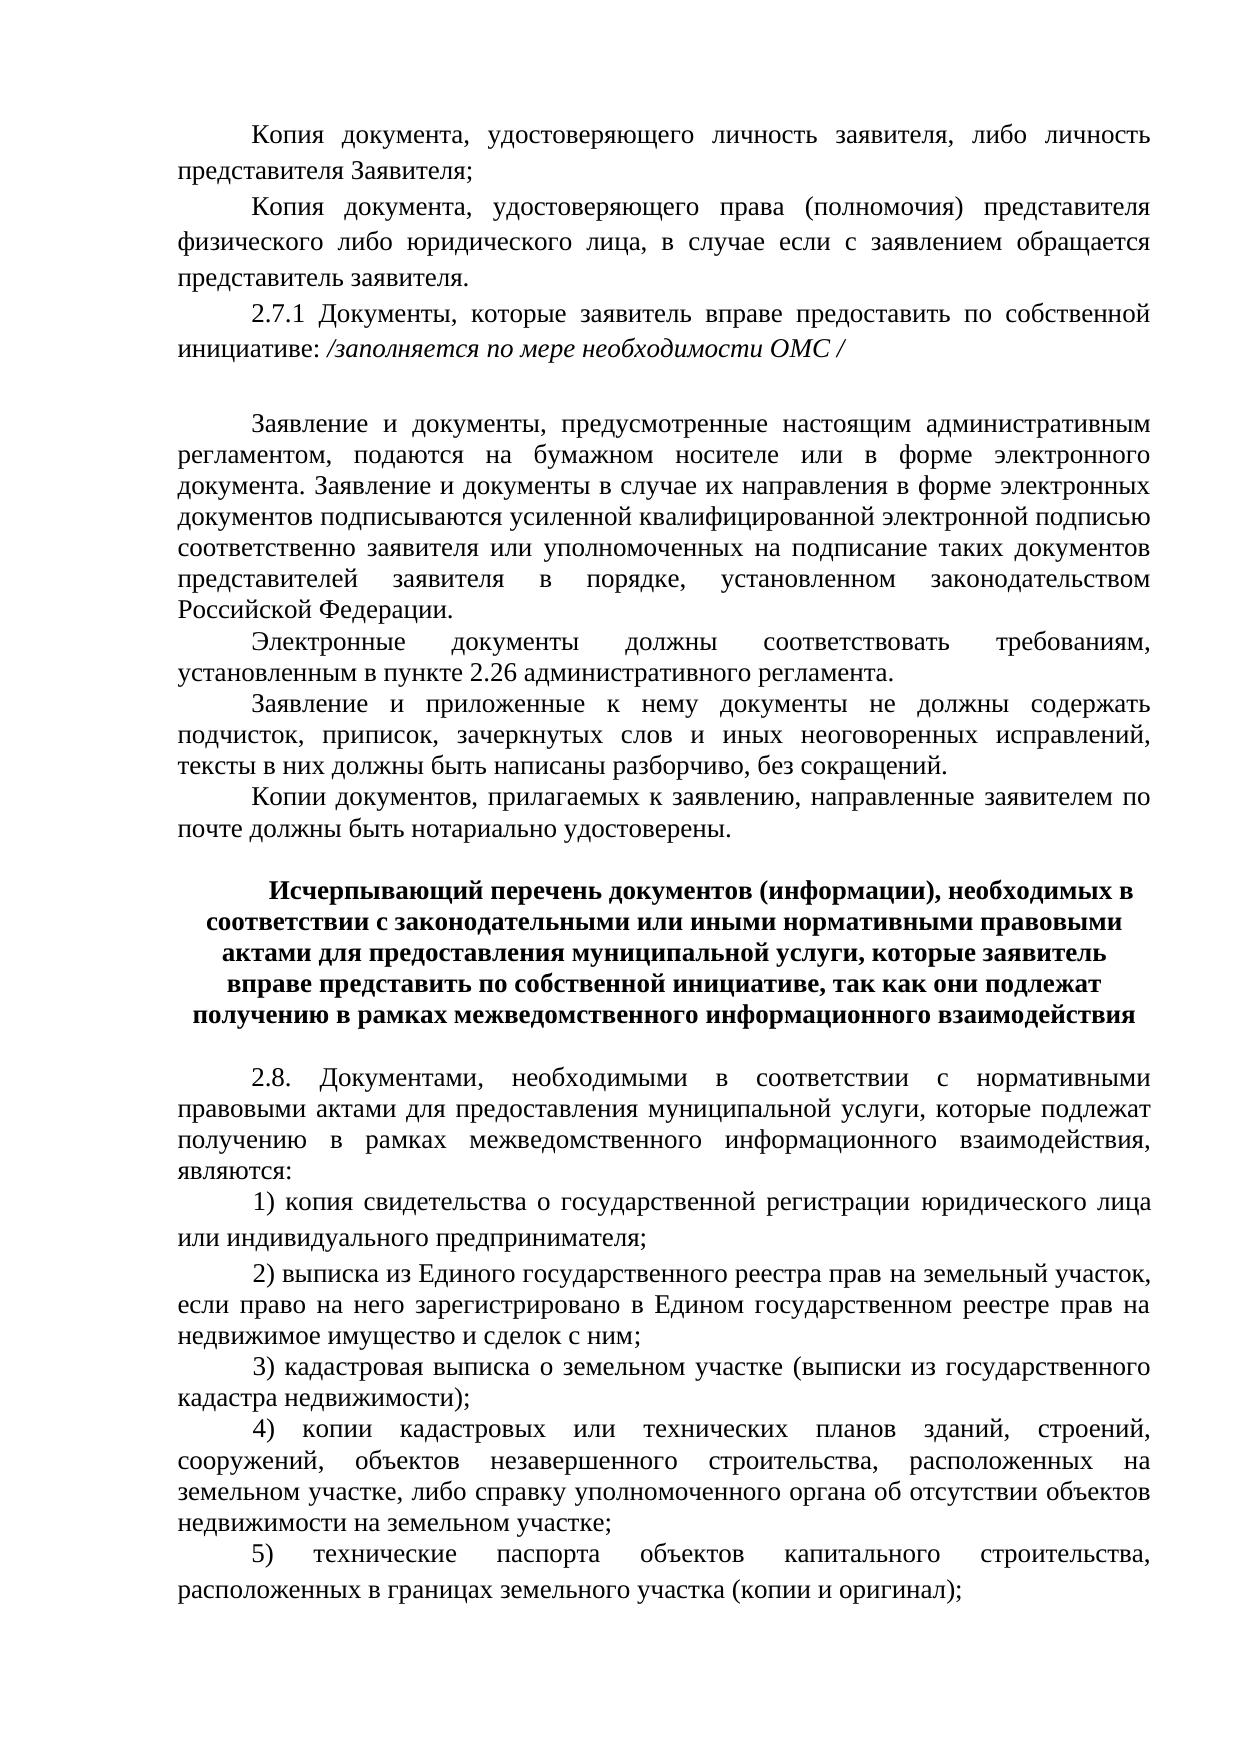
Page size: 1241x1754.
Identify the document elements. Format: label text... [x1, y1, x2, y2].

text Электронные документы должны соответствовать требованиям, установленным в пункте 2.26 административного регламента. [177, 625, 1152, 687]
text Исчерпывающий перечень документов (информации), необходимых в соответствии с законодательными или иными нормативными правовыми актами для предоставления муниципальной услуги, которые заявитель вправе представить по собственной инициативе, так как они подлежат получению в рамках межведомственного информационного взаимодействия [177, 874, 1152, 1030]
text 4) копии кадастровых или технических планов зданий, строений, сооружений, объектов незавершенного строительства, расположенных на земельном участке, либо справку уполномоченного органа об отсутствии объектов недвижимости на земельном участке; [177, 1413, 1152, 1537]
text 2) выписка из Единого государственного реестра прав на земельный участок, если право на него зарегистрировано в Едином государственном реестре прав на недвижимое имущество и сделок с ним; [177, 1257, 1152, 1350]
text 3) кадастровая выписка о земельном участке (выписки из государственного кадастра недвижимости); [177, 1350, 1152, 1413]
text 2.8. Документами, необходимыми в соответствии с нормативными правовыми актами для предоставления муниципальной услуги, которые подлежат получению в рамках межведомственного информационного взаимодействия, являются: [177, 1061, 1152, 1185]
text Копии документов, прилагаемых к заявлению, направленные заявителем по почте должны быть нотариально удостоверены. [177, 781, 1152, 843]
text Копия документа, удостоверяющего права (полномочия) представителя физического либо юридического лица, в случае если с заявлением обращается представитель заявителя. [177, 189, 1152, 292]
text Заявление и приложенные к нему документы не должны содержать подчисток, приписок, зачеркнутых слов и иных неоговоренных исправлений, тексты в них должны быть написаны разборчиво, без сокращений. [177, 687, 1152, 781]
text Копия документа, удостоверяющего личность заявителя, либо личность представителя Заявителя; [177, 118, 1152, 185]
text 1) копия свидетельства о государственной регистрации юридического лица или индивидуального предпринимателя; [177, 1185, 1152, 1252]
text 5) технические паспорта объектов капитального строительства, расположенных в границах земельного участка (копии и оригинал); [177, 1537, 1152, 1604]
text 2.7.1 Документы, которые заявитель вправе предоставить по собственной инициативе: /заполняется по мере необходимости ОМС / [177, 297, 1152, 364]
text Заявление и документы, предусмотренные настоящим административным регламентом, подаются на бумажном носителе или в форме электронного документа. Заявление и документы в случае их направления в форме электронных документов подписываются усиленной квалифицированной электронной подписью соответственно заявителя или уполномоченных на подписание таких документов представителей заявителя в порядке, установленном законодательством Российской Федерации. [177, 407, 1152, 625]
